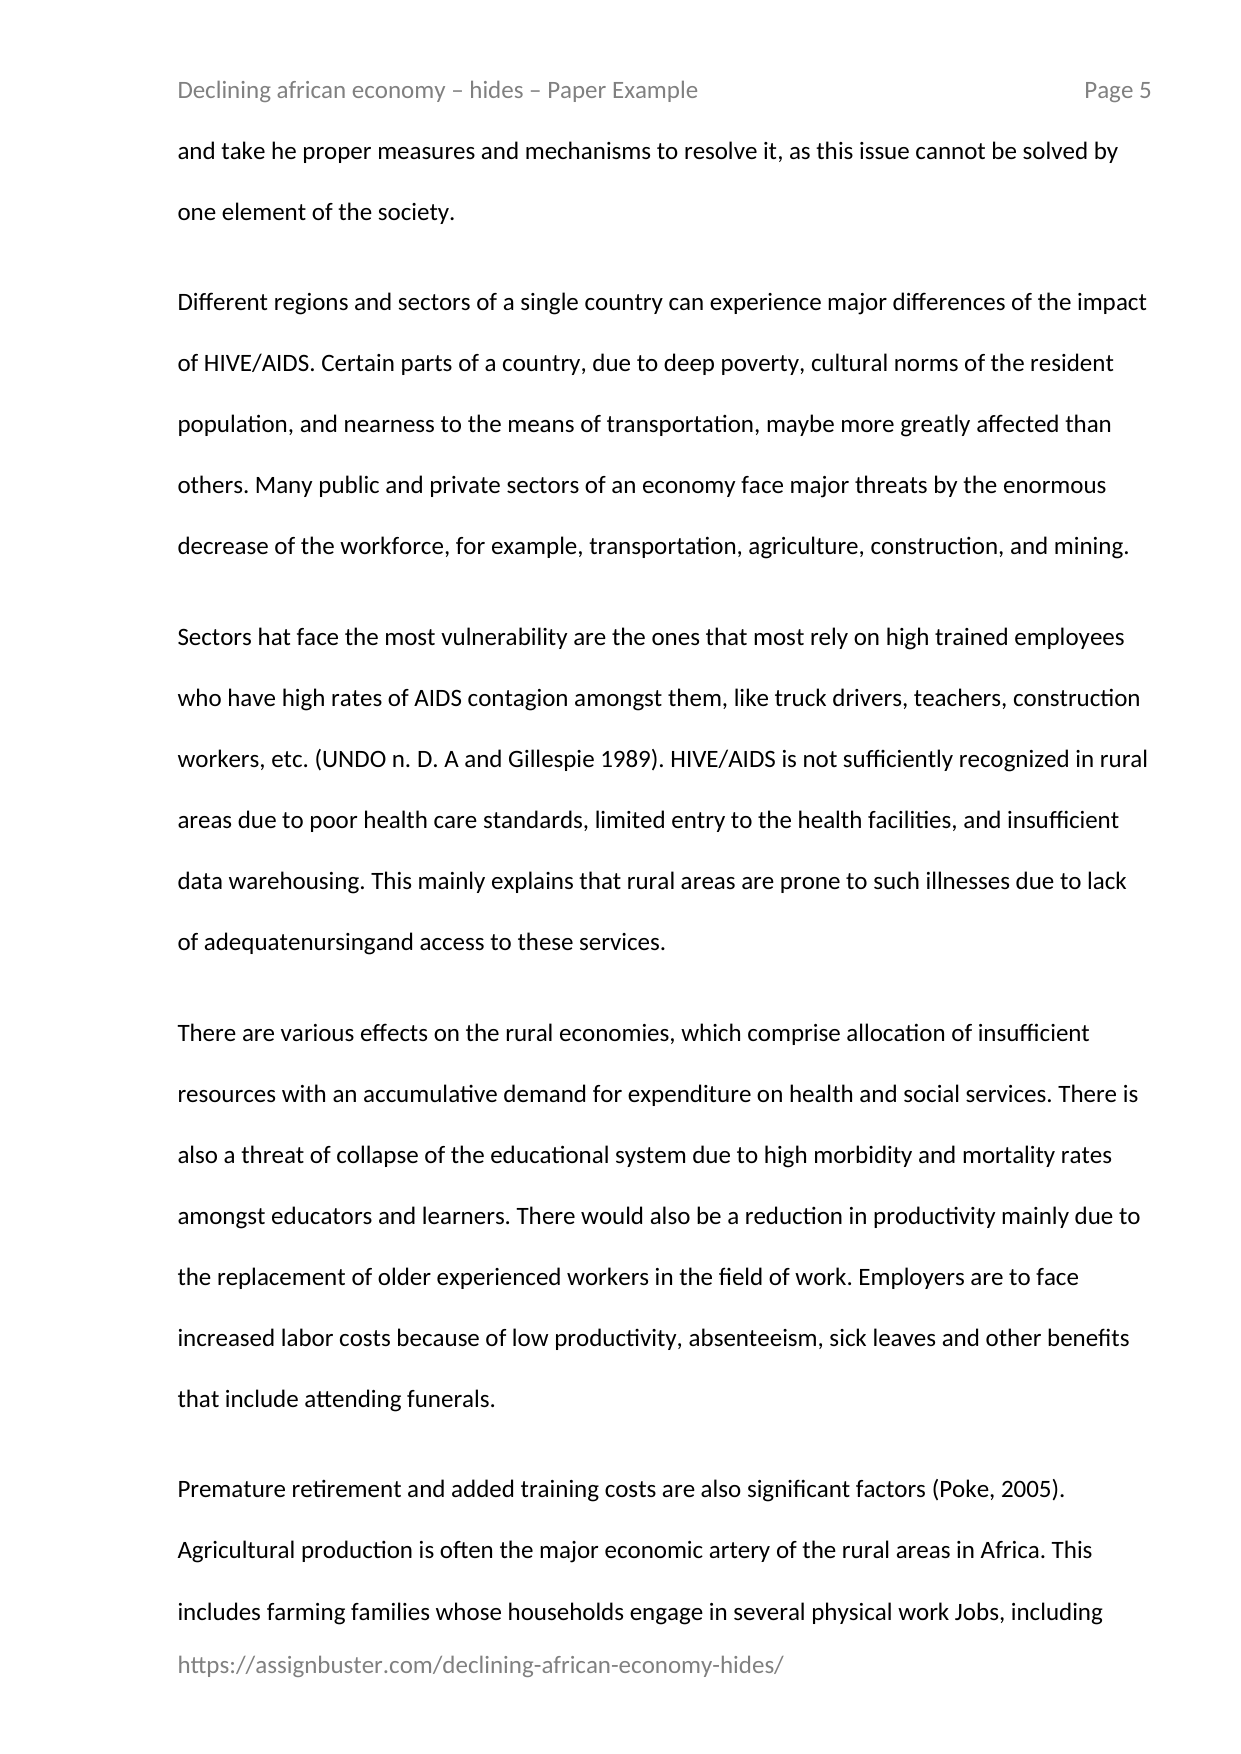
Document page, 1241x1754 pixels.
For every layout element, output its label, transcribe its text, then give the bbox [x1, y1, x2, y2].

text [177, 135, 1152, 226]
text Sectors hat face the most vulnerability are the ones that most rely on high trained employees who have high rates of AIDS contagion amongst them, like truck drivers, teachers, construction workers, etc. (UNDO n. D. A and Gillespie 1989). HIVE/AIDS is not sufficiently recognized in rural areas due to poor health care standards, limited entry to the health facilities, and insufficient data warehousing. This mainly explains that rural areas are prone to such illnesses due to lack of adequatenursingand access to these services. [177, 621, 1152, 957]
text There are various effects on the rural economies, which comprise allocation of insufficient resources with an accumulative demand for expenditure on health and social services. There is also a threat of collapse of the educational system due to high morbidity and mortality rates amongst educators and learners. There would also be a reduction in productivity mainly due to the replacement of older experienced workers in the field of work. Employers are to face increased labor costs because of low productivity, absenteeism, sick leaves and other benefits that include attending funerals. [177, 1017, 1152, 1413]
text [177, 1473, 1152, 1626]
text Different regions and sectors of a single country can experience major differences of the impact of HIVE/AIDS. Certain parts of a country, due to deep poverty, cultural norms of the resident population, and nearness to the means of transportation, maybe more greatly affected than others. Many public and private sectors of an economy face major threats by the enormous decrease of the workforce, for example, transportation, agriculture, construction, and mining. [177, 286, 1152, 561]
